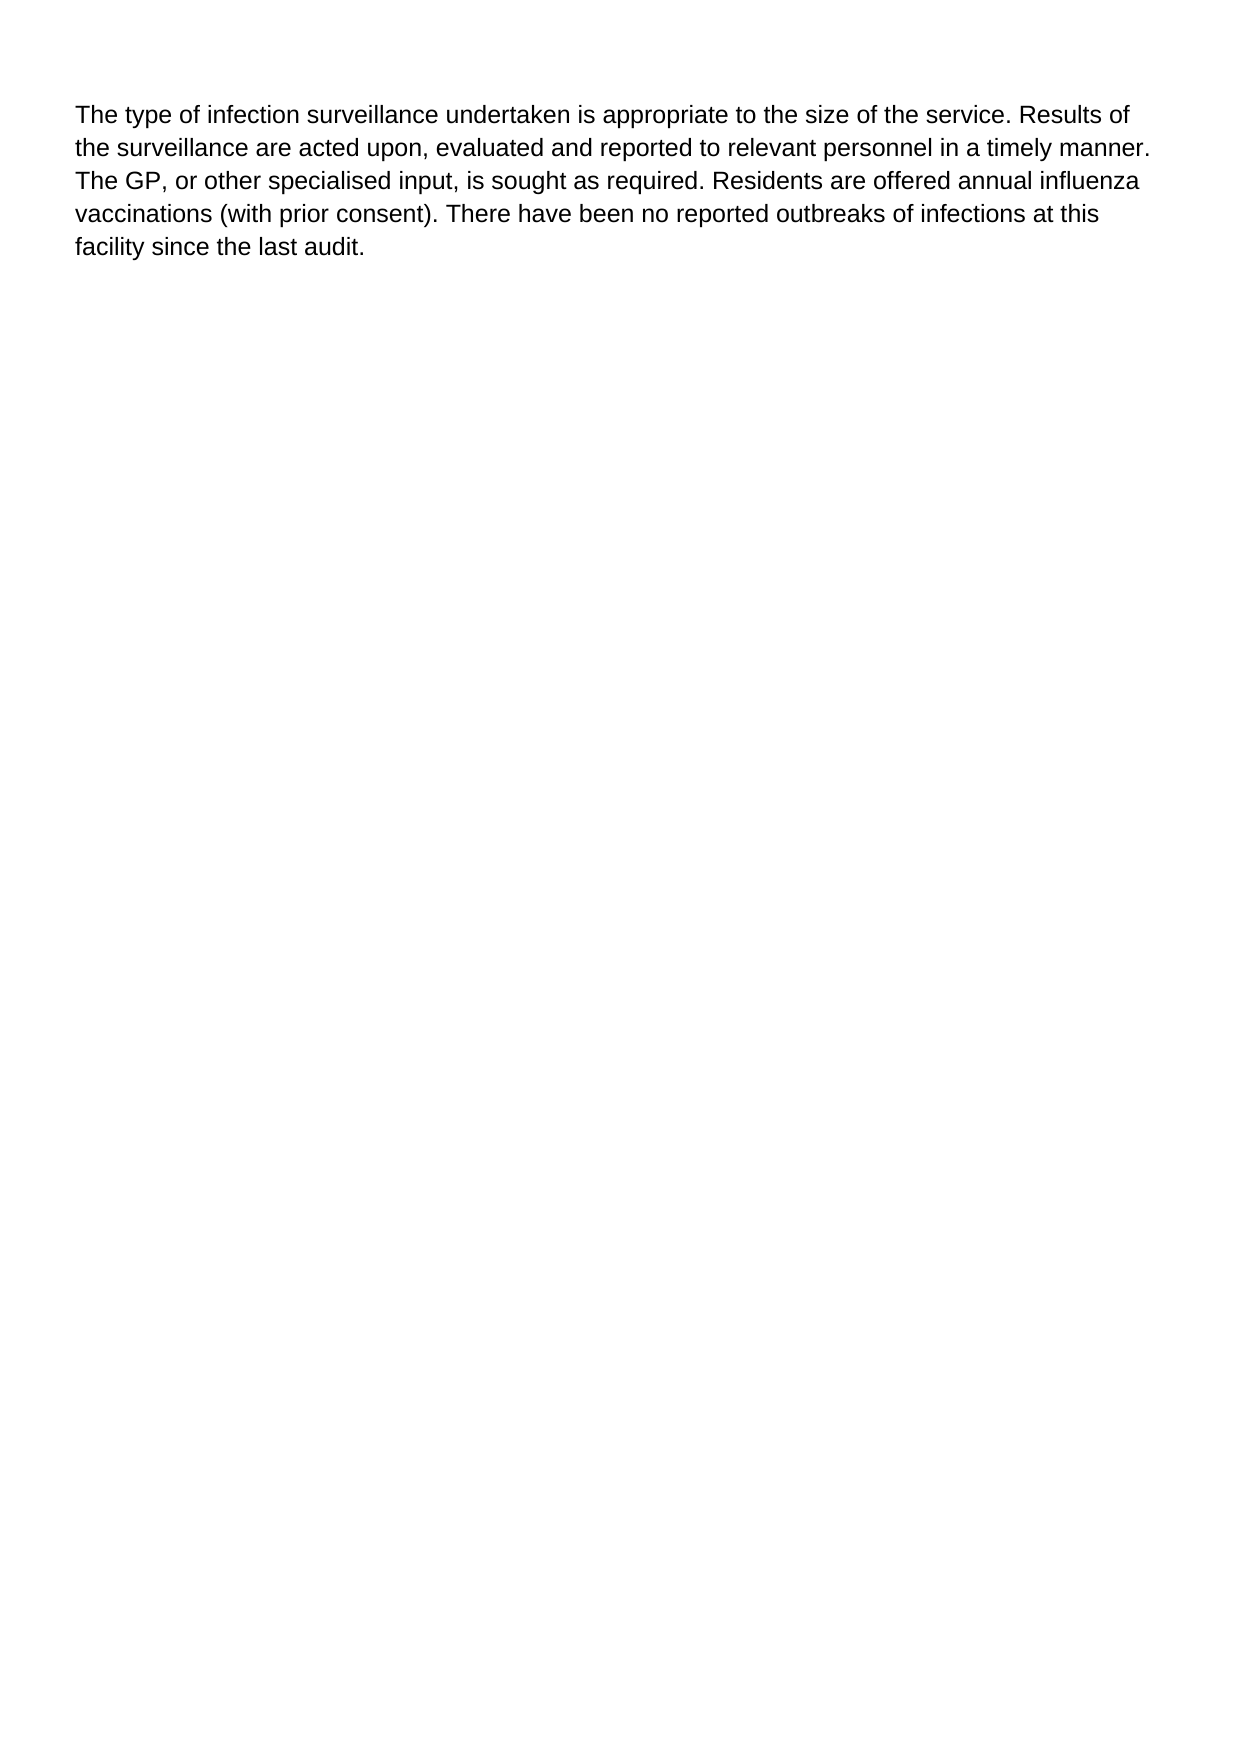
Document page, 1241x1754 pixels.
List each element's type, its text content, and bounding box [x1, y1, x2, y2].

text The type of infection surveillance undertaken is appropriate to the size of the service. Results of the surveillance are acted upon, evaluated and reported to relevant personnel in a timely manner. The GP, or other specialised input, is sought as required. Residents are offered annual influenza vaccinations (with prior consent). There have been no reported outbreaks of infections at this facility since the last audit. [75, 100, 1165, 261]
